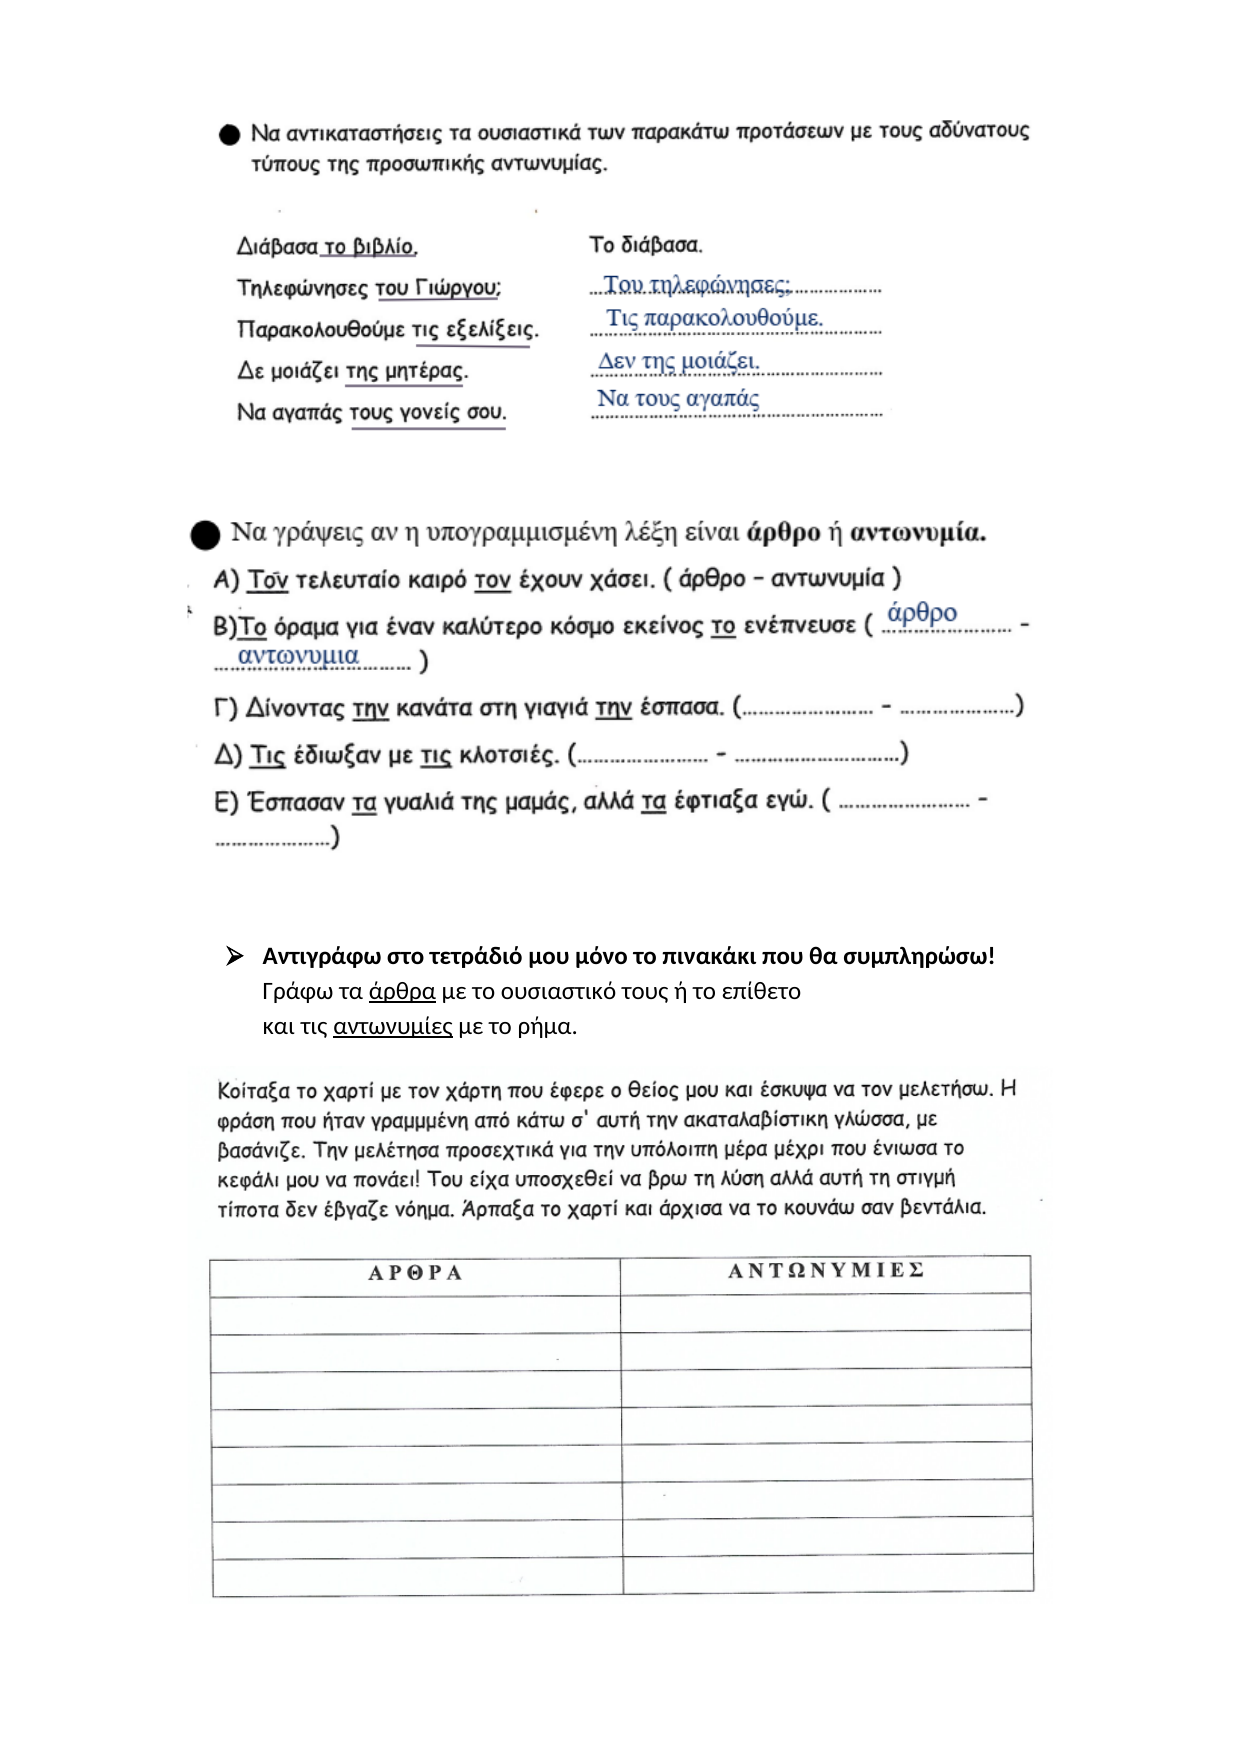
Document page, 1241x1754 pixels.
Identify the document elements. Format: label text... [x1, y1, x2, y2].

picture [187, 1066, 1053, 1604]
picture [187, 518, 1053, 863]
picture [187, 103, 1053, 441]
list και τις αντωνυμίες με το ρήμα. [262, 1011, 1053, 1041]
list Αντιγράφω στο τετράδιό μου μόνο το πινακάκι που θα συμπληρώσω! [225, 941, 1053, 971]
list Γράφω τα άρθρα με το ουσιαστικό τους ή το επίθετο [262, 976, 1053, 1006]
